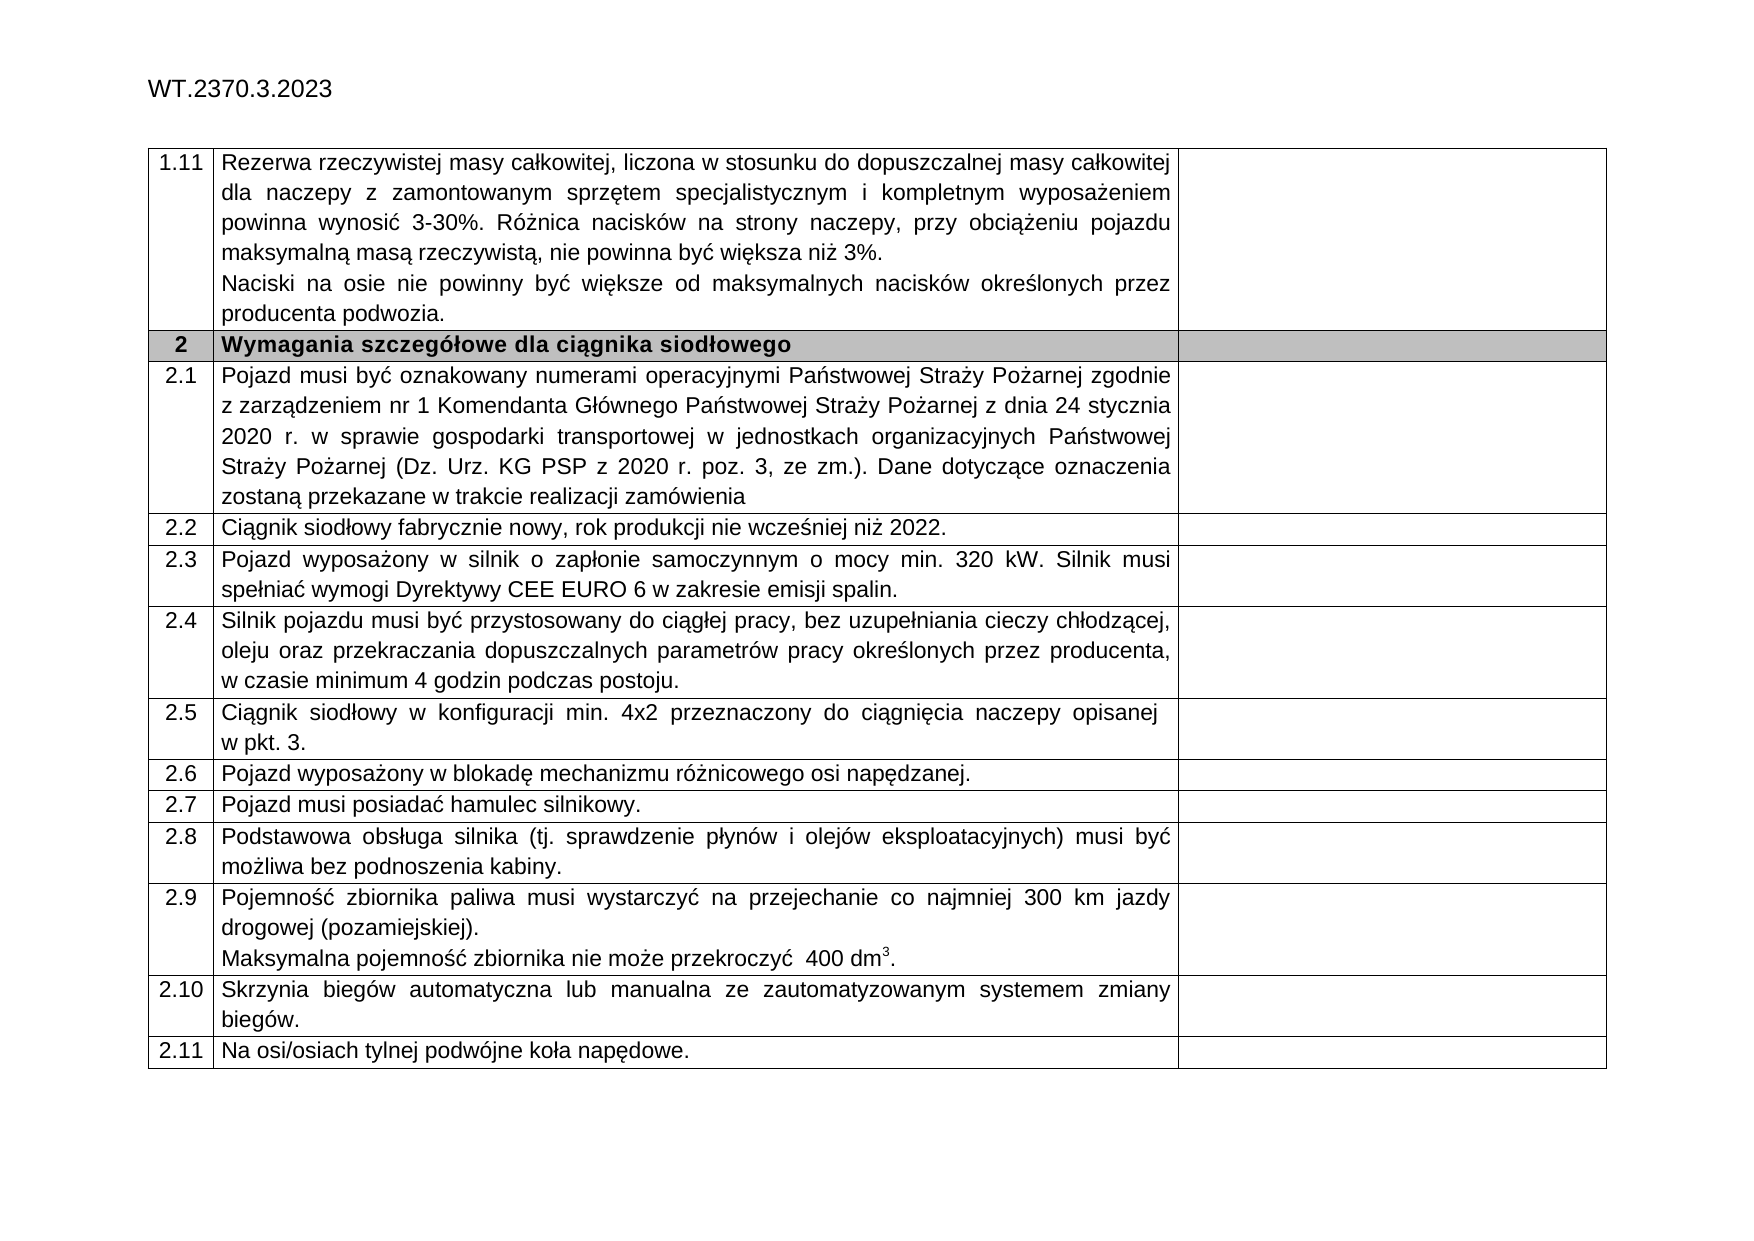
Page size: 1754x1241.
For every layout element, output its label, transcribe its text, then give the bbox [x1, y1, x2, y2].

table_cell [1179, 791, 1606, 822]
table_cell [1179, 699, 1606, 759]
table_cell 2.1 [149, 362, 213, 513]
table_cell Ciągnik siodłowy fabrycznie nowy, rok produkcji nie wcześniej niż 2022. [214, 514, 1178, 544]
table_cell [1179, 331, 1606, 361]
table_cell 2.11 [149, 1037, 213, 1067]
table_cell [1179, 546, 1606, 606]
table_cell Ciągnik siodłowy w konfiguracji min. 4x2 przeznaczony do ciągnięcia naczepy opisanej w pkt. 3. [214, 699, 1178, 759]
table_cell [1179, 149, 1606, 330]
table_cell [1179, 1037, 1606, 1067]
table_cell [1179, 362, 1606, 513]
table_cell 2.7 [149, 791, 213, 822]
table_cell Pojazd wyposażony w silnik o zapłonie samoczynnym o mocy min. 320 kW. Silnik musi spełniać wymogi Dyrektywy CEE EURO 6 w zakresie emisji spalin. [214, 546, 1178, 606]
table_cell Silnik pojazdu musi być przystosowany do ciągłej pracy, bez uzupełniania cieczy chłodzącej, oleju oraz przekraczania dopuszczalnych parametrów pracy określonych przez producenta, w czasie minimum 4 godzin podczas postoju. [214, 607, 1178, 698]
table_cell [1179, 760, 1606, 790]
table_cell Podstawowa obsługa silnika (tj. sprawdzenie płynów i olejów eksploatacyjnych) musi być możliwa bez podnoszenia kabiny. [214, 823, 1178, 883]
table_cell Rezerwa rzeczywistej masy całkowitej, liczona w stosunku do dopuszczalnej masy całkowitej dla naczepy z zamontowanym sprzętem specjalistycznym i kompletnym wyposażeniem powinna wynosić 3-30%. Różnica nacisków na strony naczepy, przy obciążeniu pojazdu maksymalną masą rzeczywistą, nie powinna być większa niż 3%. Naciski na osie nie powinny być większe od maksymalnych nacisków określonych przez producenta podwozia. [214, 149, 1178, 330]
table_cell 2.10 [149, 976, 213, 1036]
table_cell 2.9 [149, 884, 213, 975]
table_cell 2 [149, 331, 213, 361]
table_cell Na osi/osiach tylnej podwójne koła napędowe. [214, 1037, 1178, 1067]
table_cell Skrzynia biegów automatyczna lub manualna ze zautomatyzowanym systemem zmiany biegów. [214, 976, 1178, 1036]
table_cell [1179, 884, 1606, 975]
table_cell Pojemność zbiornika paliwa musi wystarczyć na przejechanie co najmniej jazdy drogowej (pozamiejskiej). Maksymalna pojemność zbiornika nie może przekroczyć 400 dm3. [214, 884, 1178, 975]
table_cell Pojazd musi być oznakowany numerami operacyjnymi Państwowej Straży Pożarnej zgodnie z zarządzeniem nr 1 Komendanta Głównego Państwowej Straży Pożarnej z dnia 24 stycznia 2020 r. w sprawie gospodarki transportowej w jednostkach organizacyjnych Państwowej Straży Pożarnej (Dz. Urz. KG PSP z 2020 r. poz. 3, ze zm.). Dane dotyczące oznaczenia zostaną przekazane w trakcie realizacji zamówienia [214, 362, 1178, 513]
table_cell 2.2 [149, 514, 213, 544]
table_cell 1.11 [149, 149, 213, 330]
table_cell 2.4 [149, 607, 213, 698]
table_cell 2.5 [149, 699, 213, 759]
table_cell 2.8 [149, 823, 213, 883]
table_cell [1179, 976, 1606, 1036]
table_cell Pojazd wyposażony w blokadę mechanizmu różnicowego osi napędzanej. [214, 760, 1178, 790]
table_cell 2.6 [149, 760, 213, 790]
table_cell [1179, 823, 1606, 883]
table_cell Pojazd musi posiadać hamulec silnikowy. [214, 791, 1178, 822]
table_cell Wymagania szczegółowe dla ciągnika siodłowego [214, 331, 1178, 361]
table_cell [1179, 514, 1606, 544]
table_cell 2.3 [149, 546, 213, 606]
table_cell [1179, 607, 1606, 698]
